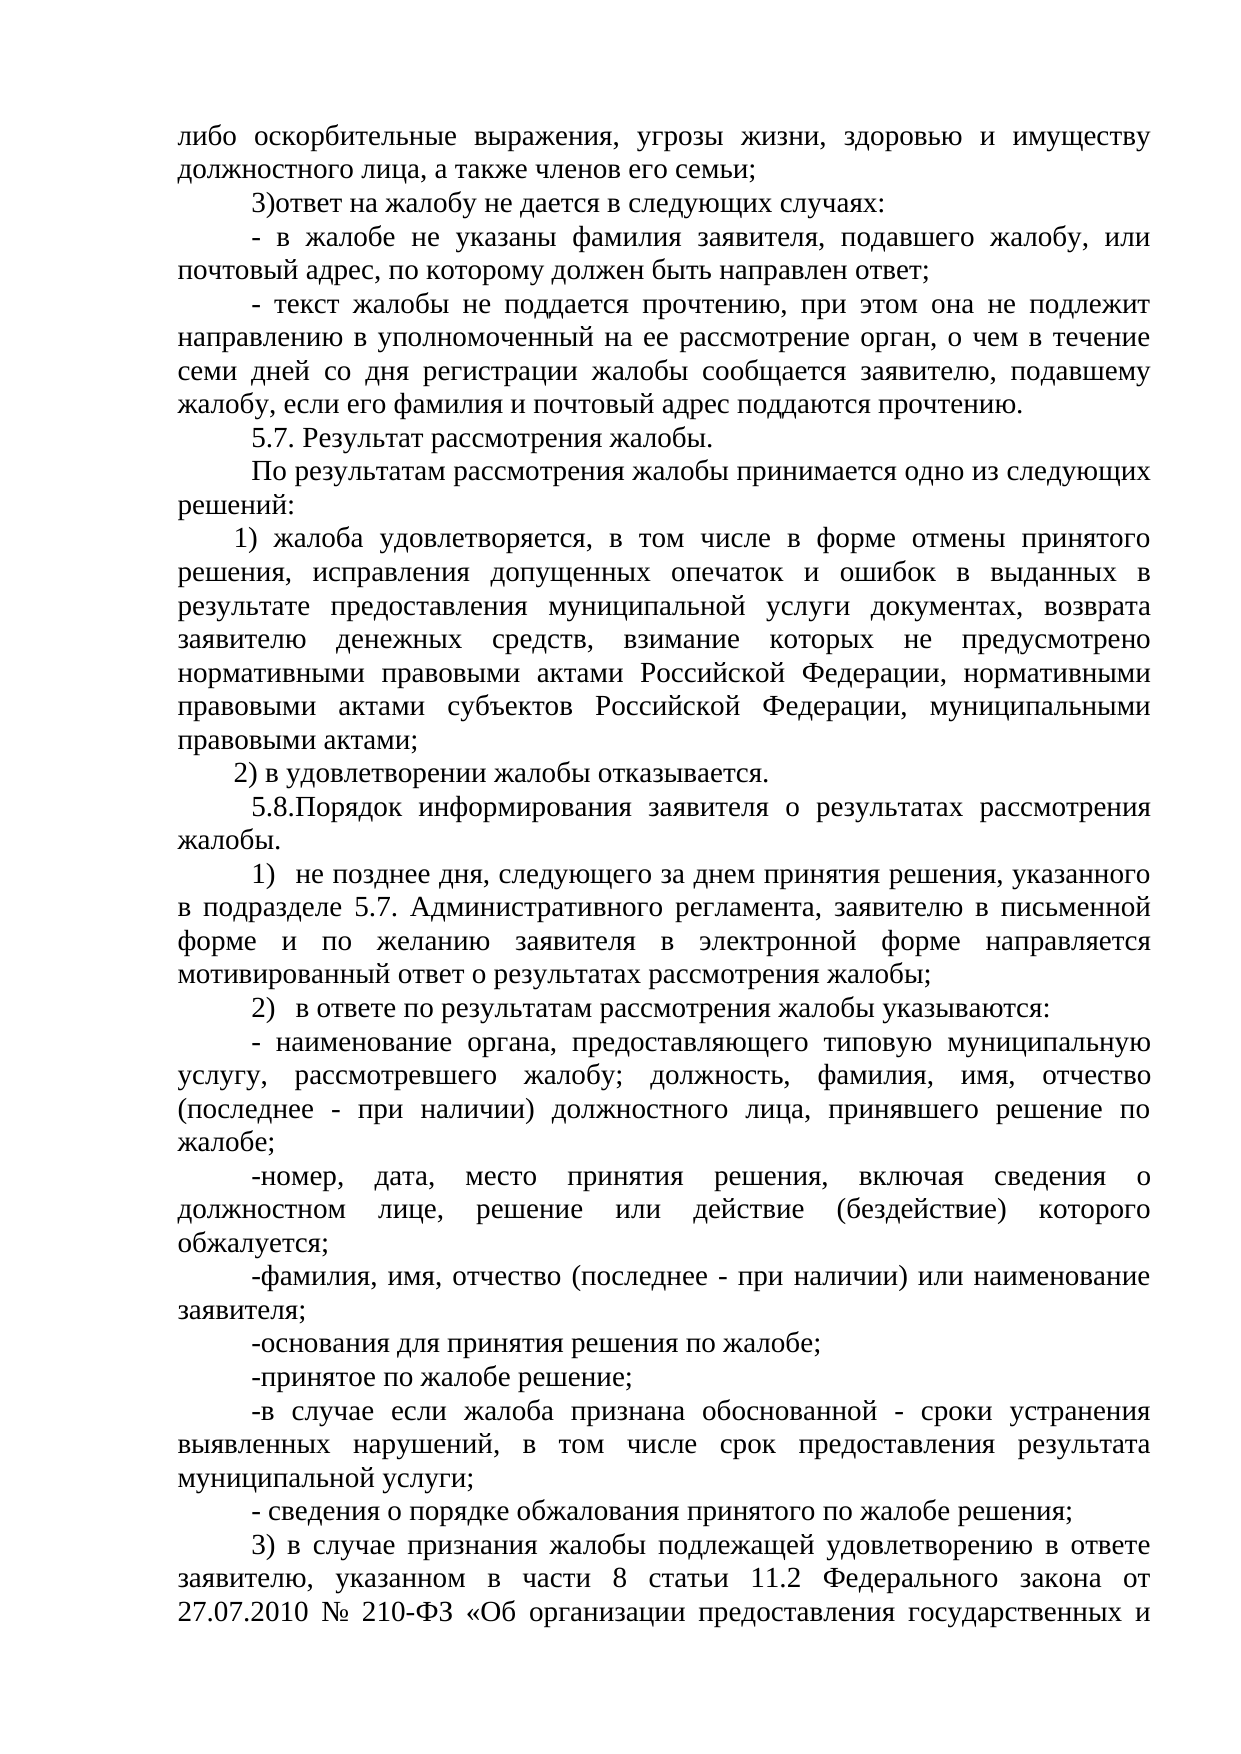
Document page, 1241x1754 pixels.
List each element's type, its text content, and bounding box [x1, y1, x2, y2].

text -принятое по жалобе решение; [177, 1359, 1152, 1393]
text 5.8.Порядок информирования заявителя о результатах рассмотрения жалобы. [177, 789, 1152, 856]
list не позднее дня, следующего за днем принятия решения, указанного в подразделе 5.7. Административного регламента, заявителю в письменной форме и по желанию заявителя в электронной форме направляется мотивированный ответ о результатах рассмотрения жалобы; [177, 856, 1152, 990]
text -основания для принятия решения по жалобе; [177, 1326, 1152, 1359]
text 5.7. Результат рассмотрения жалобы. [177, 420, 1152, 453]
text -в случае если жалоба признана обоснованной - сроки устранения выявленных нарушений, в том числе срок предоставления результата муниципальной услуги; [177, 1393, 1152, 1493]
text - наименование органа, предоставляющего типовую муниципальную услугу, рассмотревшего жалобу; должность, фамилия, имя, отчество (последнее - при наличии) должностного лица, принявшего решение по жалобе; [177, 1024, 1152, 1158]
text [177, 1527, 1152, 1627]
text 2) в удовлетворении жалобы отказывается. [177, 755, 1152, 789]
text - в жалобе не указаны фамилия заявителя, подавшего жалобу, или почтовый адрес, по которому должен быть направлен ответ; [177, 219, 1152, 286]
text 1) жалоба удовлетворяется, в том числе в форме отмены принятого решения, исправления допущенных опечаток и ошибок в выданных в результате предоставления муниципальной услуги документах, возврата заявителю денежных средств, взимание которых не предусмотрено нормативными правовыми актами Российской Федерации, нормативными правовыми актами субъектов Российской Федерации, муниципальными правовыми актами; [177, 521, 1152, 755]
text 3)ответ на жалобу не дается в следующих случаях: [177, 185, 1152, 219]
text - текст жалобы не поддается прочтению, при этом она не подлежит направлению в уполномоченный на ее рассмотрение орган, о чем в течение семи дней со дня регистрации жалобы сообщается заявителю, подавшему жалобу, если его фамилия и почтовый адрес поддаются прочтению. [177, 286, 1152, 420]
text - сведения о порядке обжалования принятого по жалобе решения; [177, 1493, 1152, 1527]
text -фамилия, имя, отчество (последнее - при наличии) или наименование заявителя; [177, 1258, 1152, 1326]
list в ответе по результатам рассмотрения жалобы указываются: [177, 990, 1152, 1024]
text По результатам рассмотрения жалобы принимается одно из следующих решений: [177, 453, 1152, 521]
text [177, 118, 1152, 185]
text -номер, дата, место принятия решения, включая сведения о должностном лице, решение или действие (бездействие) которого обжалуется; [177, 1158, 1152, 1258]
